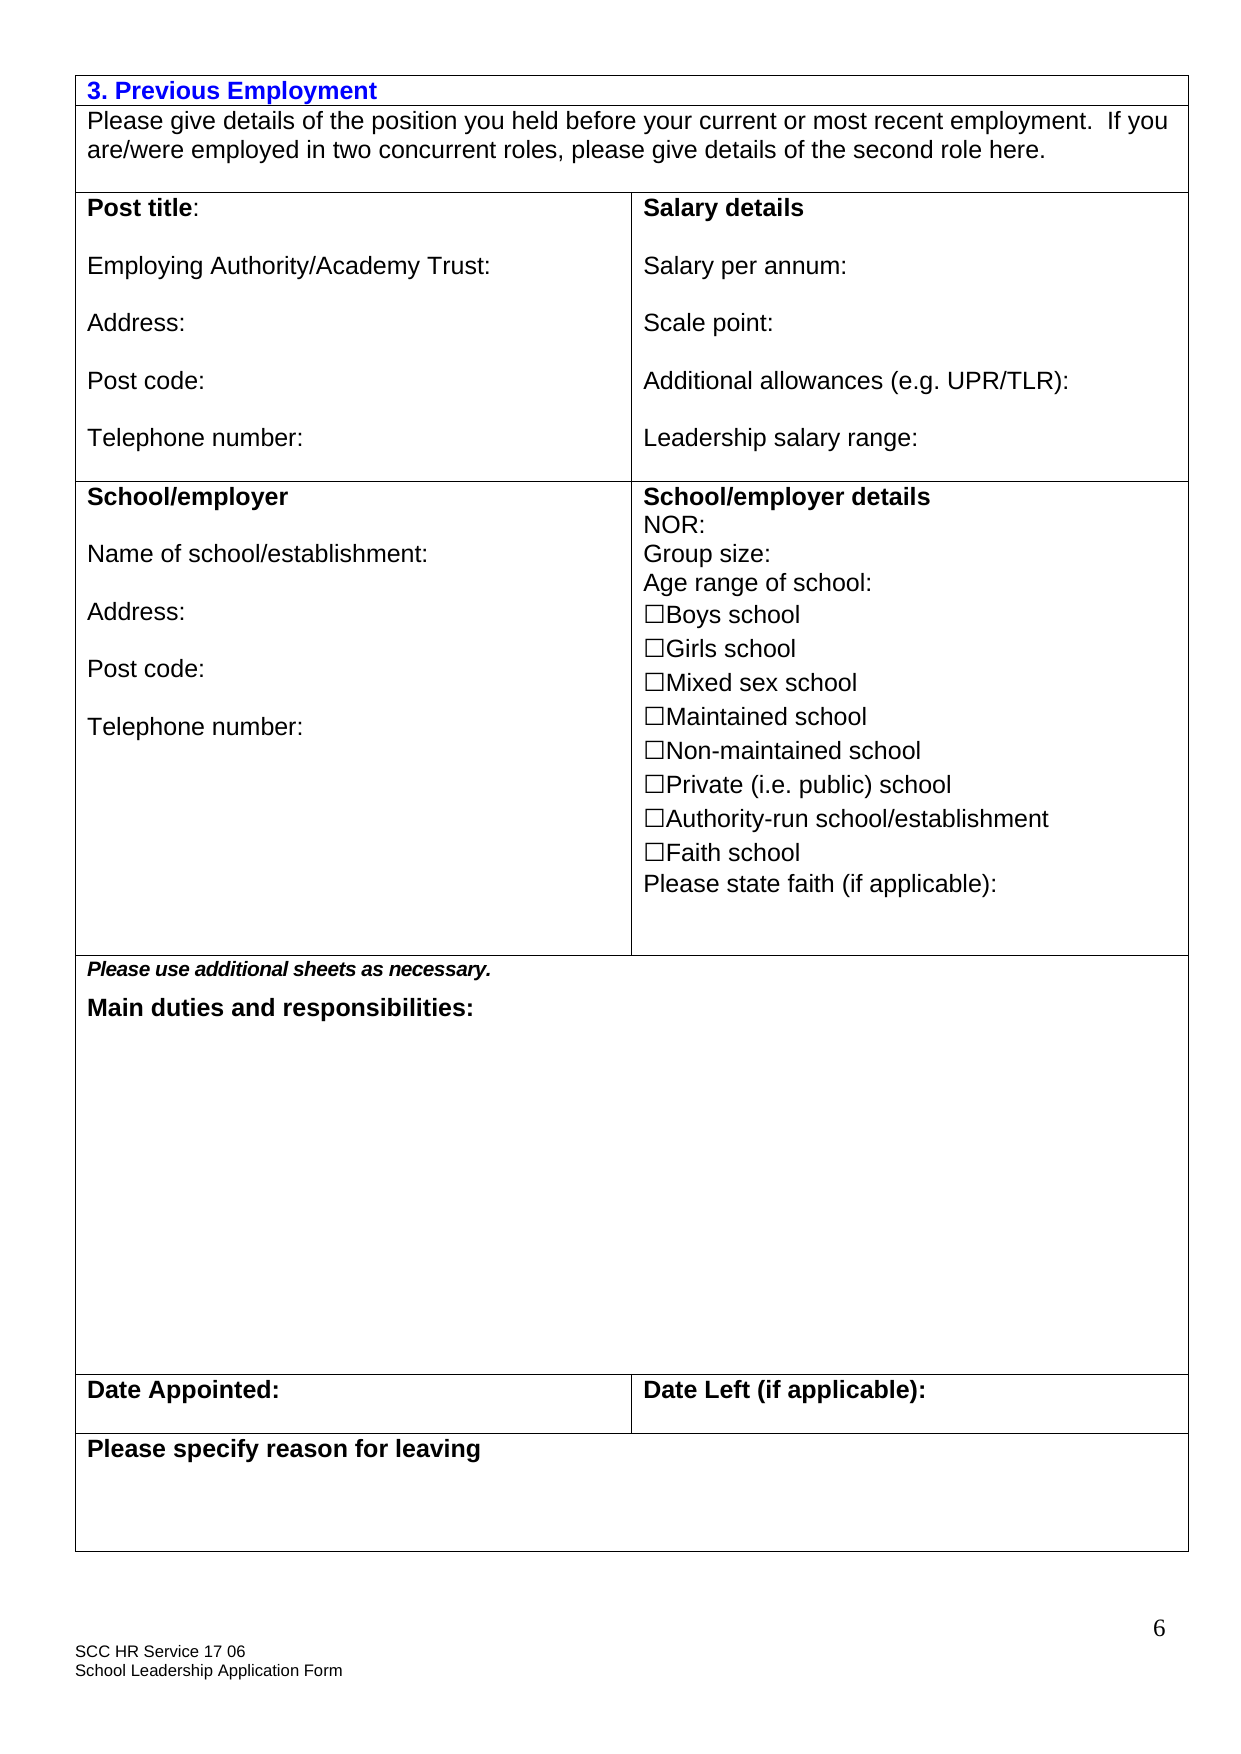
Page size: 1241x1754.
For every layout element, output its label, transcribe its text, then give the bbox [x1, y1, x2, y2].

table_cell Date Appointed: [76, 1375, 631, 1433]
table_cell Please specify reason for leaving [76, 1434, 1188, 1551]
table_cell Please use additional sheets as necessary. Main duties and responsibilities: [76, 956, 1188, 1374]
table_cell Please give details of the position you held before your current or most recent employment. If you are/were employed in two concurrent roles, please give details of the second role here. [76, 106, 1188, 192]
table_cell School/employer details NOR: Group size: Age range of school: Boys school Girls school Mixed sex school Maintained school Non-maintained school Private (i.e. public) school Authority-run school/establishment Faith school Please state faith (if applicable): [632, 482, 1188, 955]
table_cell Post title: Employing Authority/Academy Trust: Address: Post code: Telephone number: [76, 193, 631, 481]
table_cell Salary details Salary per annum: Scale point: Additional allowances (e.g. UPR/TLR): Leadership salary range: [632, 193, 1188, 481]
table_cell School/employer Name of school/establishment: Address: Post code: Telephone number: [76, 482, 631, 955]
table_header 3. Previous Employment [76, 76, 1188, 105]
table_cell Date Left (if applicable): [632, 1375, 1188, 1433]
